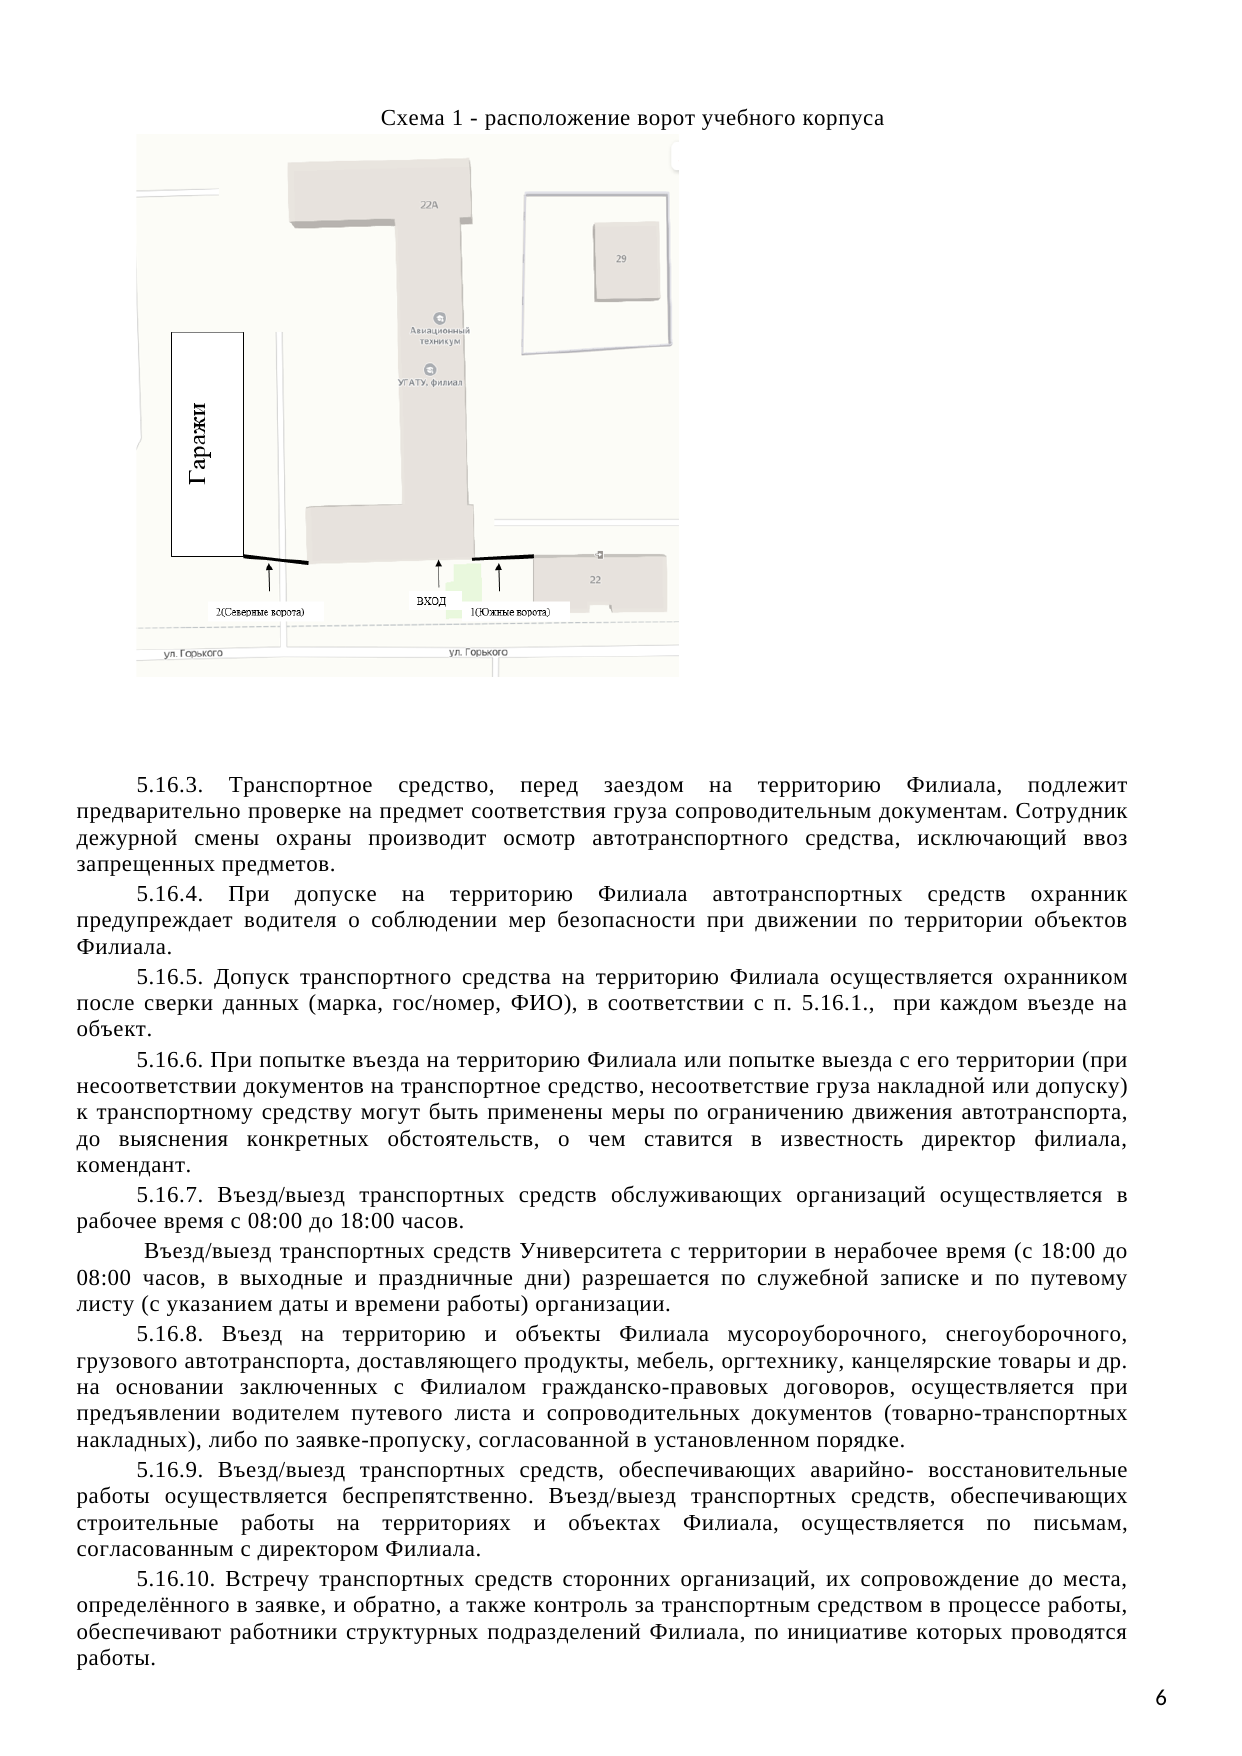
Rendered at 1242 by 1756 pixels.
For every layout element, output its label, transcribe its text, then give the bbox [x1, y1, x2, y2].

text 5.16.7. Въезд/выезд транспортных средств обслуживающих организаций осуществляется в рабочее время с 08:00 до 18:00 часов. [76, 1181, 1129, 1234]
text 5.16.10. Встречу транспортных средств сторонних организаций, их сопровождение до места, определённого в заявке, и обратно, а также контроль за транспортным средством в процессе работы, обеспечивают работники структурных подразделений Филиала, по инициативе которых проводятся работы. [76, 1565, 1129, 1671]
text 5.16.4. При допуске на территорию Филиала автотранспортных средств охранник предупреждает водителя о соблюдении мер безопасности при движении по территории объектов Филиала. [76, 880, 1129, 959]
text Схема 1 - расположение ворот учебного корпуса [76, 104, 1129, 130]
text 5.16.6. При попытке въезда на территорию Филиала или попытке выезда с его территории (при несоответствии документов на транспортное средство, несоответствие груза накладной или допуску) к транспортному средству могут быть применены меры по ограничению движения автотранспорта, до выяснения конкретных обстоятельств, о чем ставится в известность директор филиала, комендант. [76, 1046, 1129, 1177]
text 5.16.5. Допуск транспортного средства на территорию Филиала осуществляется охранником после сверки данных (марка, гос/номер, ФИО), в соответствии с п. 5.16.1., при каждом въезде на объект. [76, 963, 1129, 1042]
text 5.16.8. Въезд на территорию и объекты Филиала мусороуборочного, снегоуборочного, грузового автотранспорта, доставляющего продукты, мебель, оргтехнику, канцелярские товары и др. на основании заключенных с Филиалом гражданско-правовых договоров, осуществляется при предъявлении водителем путевого листа и сопроводительных документов (товарно-транспортных накладных), либо по заявке-пропуску, согласованной в установленном порядке. [76, 1320, 1129, 1452]
text 5.16.3. Транспортное средство, перед заездом на территорию Филиала, подлежит предварительно проверке на предмет соответствия груза сопроводительным документам. Сотрудник дежурной смены охраны производит осмотр автотранспортного средства, исключающий ввоз запрещенных предметов. [76, 771, 1129, 876]
text 5.16.9. Въезд/выезд транспортных средств, обеспечивающих аварийно- восстановительные работы осуществляется беспрепятственно. Въезд/выезд транспортных средств, обеспечивающих строительные работы на территориях и объектах Филиала, осуществляется по письмам, согласованным с директором Филиала. [76, 1456, 1129, 1561]
text Въезд/выезд транспортных средств Университета с территории в нерабочее время (с 18:00 до 08:00 часов, в выходные и праздничные дни) разрешается по служебной записке и по путевому листу (с указанием даты и времени работы) организации. [76, 1238, 1129, 1317]
picture [136, 134, 679, 677]
